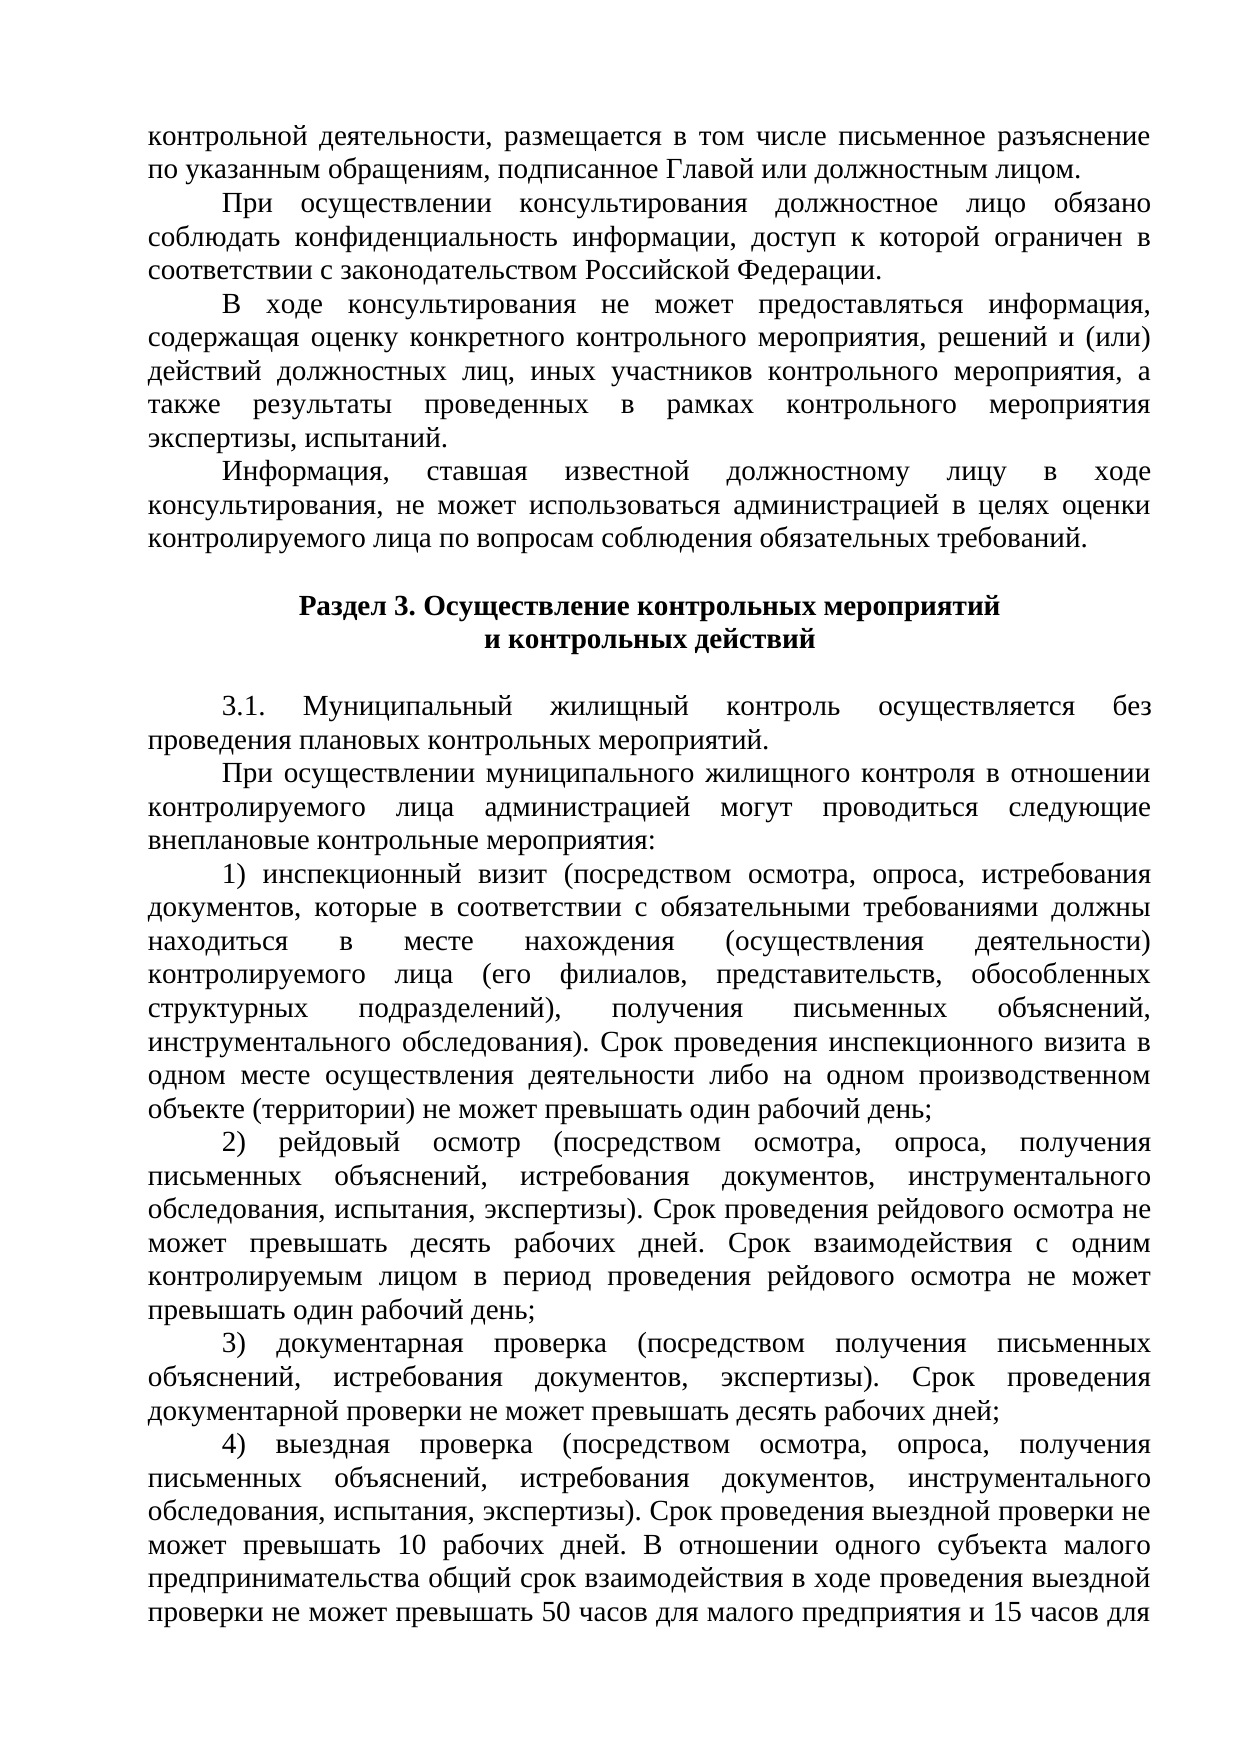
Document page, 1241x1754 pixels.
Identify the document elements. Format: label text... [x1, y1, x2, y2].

text и контрольных действий [148, 621, 1152, 655]
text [148, 118, 1152, 185]
text 3) документарная проверка (посредством получения письменных объяснений, истребования документов, экспертизы). Срок проведения документарной проверки не может превышать десять рабочих дней; [148, 1326, 1152, 1426]
text Информация, ставшая известной должностному лицу в ходе консультирования, не может использоваться администрацией в целях оценки контролируемого лица по вопросам соблюдения обязательных требований. [148, 453, 1152, 554]
text Раздел 3. Осуществление контрольных мероприятий [148, 588, 1152, 621]
text 1) инспекционный визит (посредством осмотра, опроса, истребования документов, которые в соответствии с обязательными требованиями должны находиться в месте нахождения (осуществления деятельности) контролируемого лица (его филиалов, представительств, обособленных структурных подразделений), получения письменных объяснений, инструментального обследования). Срок проведения инспекционного визита в одном месте осуществления деятельности либо на одном производственном объекте (территории) не может превышать один рабочий день; [148, 856, 1152, 1124]
text В ходе консультирования не может предоставляться информация, содержащая оценку конкретного контрольного мероприятия, решений и (или) действий должностных лиц, иных участников контрольного мероприятия, а также результаты проведенных в рамках контрольного мероприятия экспертизы, испытаний. [148, 286, 1152, 453]
text При осуществлении муниципального жилищного контроля в отношении контролируемого лица администрацией могут проводиться следующие внеплановые контрольные мероприятия: [148, 755, 1152, 856]
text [148, 1426, 1152, 1627]
text 2) рейдовый осмотр (посредством осмотра, опроса, получения письменных объяснений, истребования документов, инструментального обследования, испытания, экспертизы). Срок проведения рейдового осмотра не может превышать десять рабочих дней. Срок взаимодействия с одним контролируемым лицом в период проведения рейдового осмотра не может превышать один рабочий день; [148, 1124, 1152, 1326]
text При осуществлении консультирования должностное лицо обязано соблюдать конфиденциальность информации, доступ к которой ограничен в соответствии с законодательством Российской Федерации. [148, 185, 1152, 286]
text 3.1. Муниципальный жилищный контроль осуществляется без проведения плановых контрольных мероприятий. [148, 688, 1152, 755]
